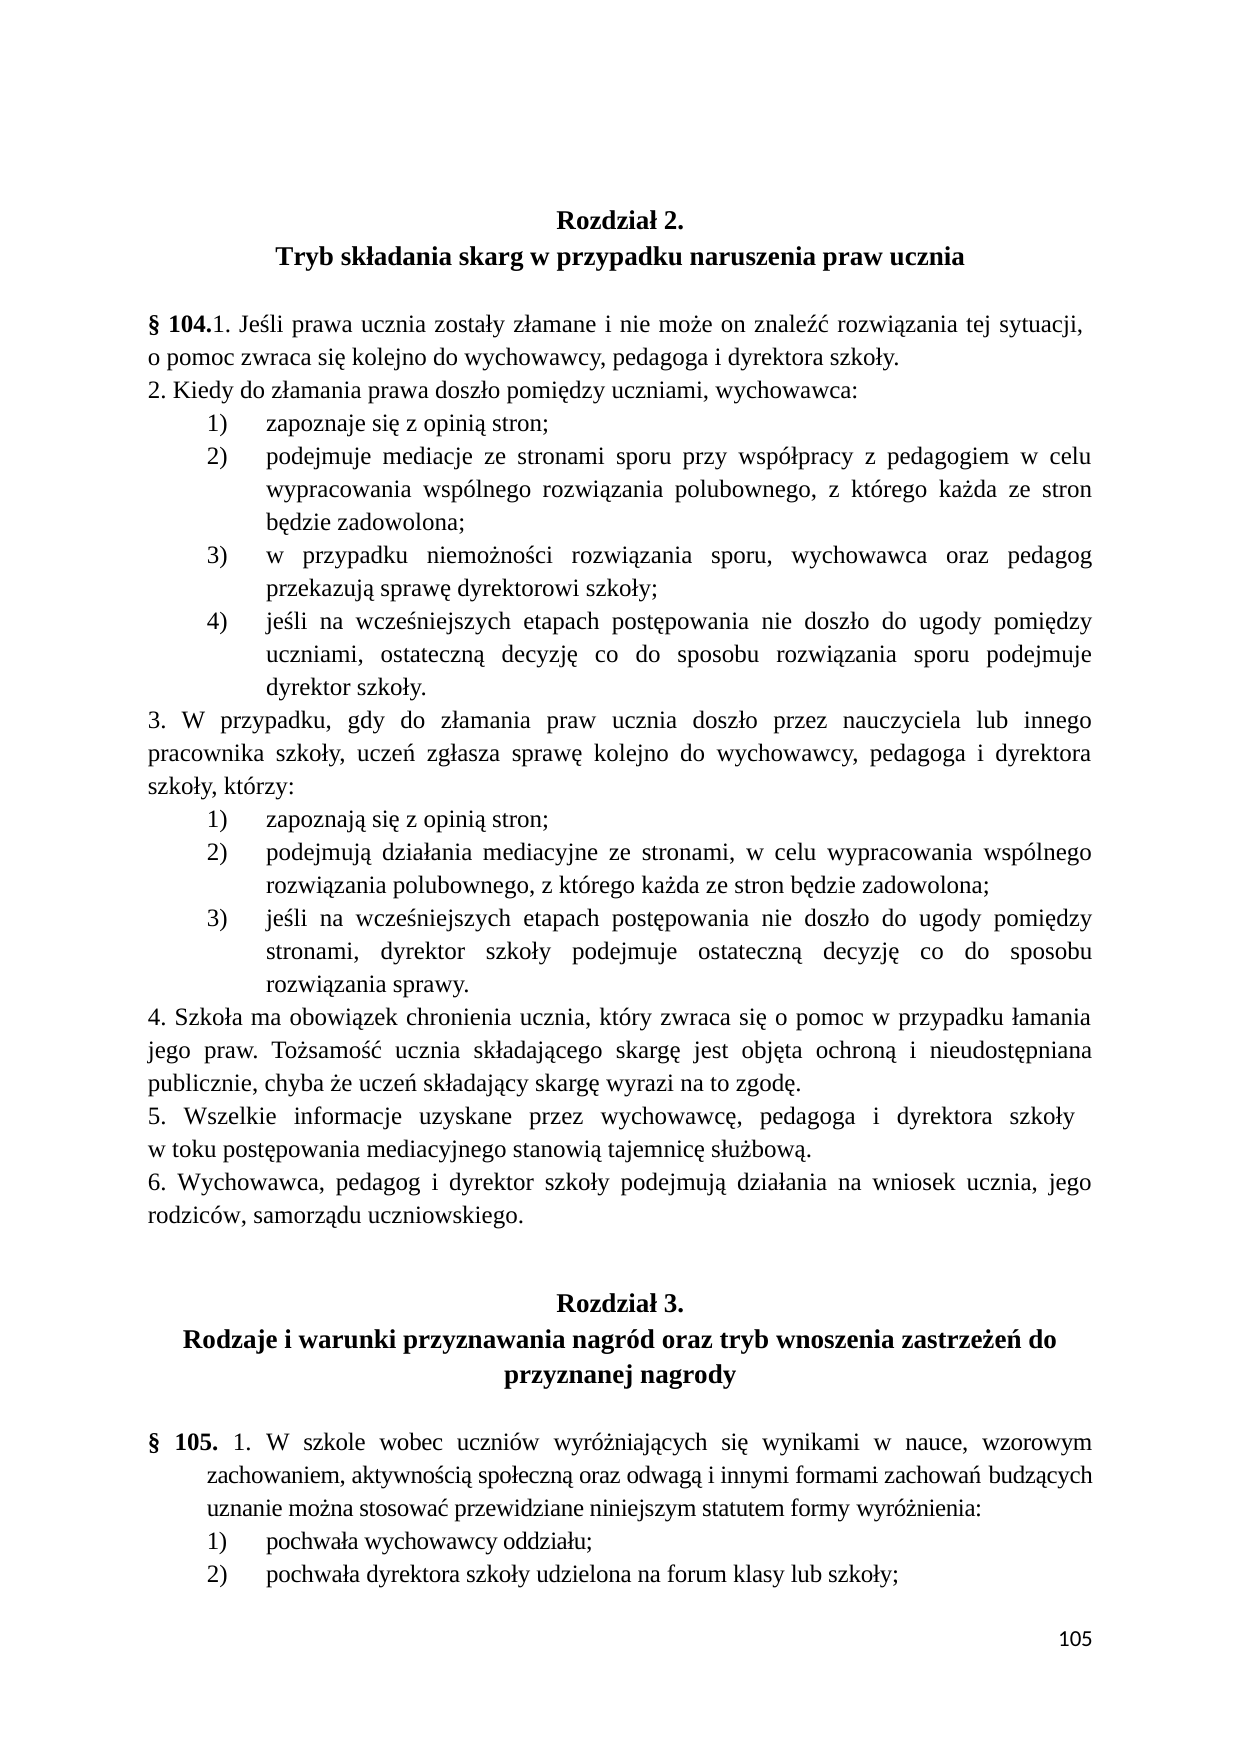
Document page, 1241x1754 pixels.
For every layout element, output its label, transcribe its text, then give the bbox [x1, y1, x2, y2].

text § 104.1. Jeśli prawa ucznia zostały złamane i nie może on znaleźć rozwiązania tej sytuacji, o pomoc zwraca się kolejno do wychowawcy, pedagoga i dyrektora szkoły. [148, 309, 1093, 370]
text § 105. 1. W szkole wobec uczniów wyróżniających się wynikami w nauce, wzorowym zachowaniem, aktywnością społeczną oraz odwagą i innymi formami zachowań budzących uznanie można stosować przewidziane niniejszym statutem formy wyróżnienia: [148, 1427, 1093, 1522]
list pochwała wychowawcy oddziału; [207, 1526, 1093, 1555]
list zapoznaje się z opinią stron; [207, 408, 1093, 436]
list w przypadku niemożności rozwiązania sporu, wychowawca oraz pedagog przekazują sprawę dyrektorowi szkoły; [207, 540, 1093, 602]
list pochwała dyrektora szkoły udzielona na forum klasy lub szkoły; [207, 1559, 1093, 1588]
list 5. Wszelkie informacje uzyskane przez wychowawcę, pedagoga i dyrektora szkoły w toku postępowania mediacyjnego stanowią tajemnicę służbową. [148, 1101, 1093, 1163]
list jeśli na wcześniejszych etapach postępowania nie doszło do ugody pomiędzy stronami, dyrektor szkoły podejmuje ostateczną decyzję co do sposobu rozwiązania sprawy. [207, 903, 1093, 998]
list 3. W przypadku, gdy do złamania praw ucznia doszło przez nauczyciela lub innego pracownika szkoły, uczeń zgłasza sprawę kolejno do wychowawcy, pedagoga i dyrektora szkoły, którzy: [148, 705, 1093, 800]
list jeśli na wcześniejszych etapach postępowania nie doszło do ugody pomiędzy uczniami, ostateczną decyzję co do sposobu rozwiązania sporu podejmuje dyrektor szkoły. [207, 606, 1093, 701]
list zapoznają się z opinią stron; [207, 804, 1093, 833]
list podejmują działania mediacyjne ze stronami, w celu wypracowania wspólnego rozwiązania polubownego, z którego każda ze stron będzie zadowolona; [207, 837, 1093, 899]
list 6. Wychowawca, pedagog i dyrektor szkoły podejmują działania na wniosek ucznia, jego rodziców, samorządu uczniowskiego. [148, 1167, 1093, 1229]
list 2. Kiedy do złamania prawa doszło pomiędzy uczniami, wychowawca: [148, 375, 1093, 403]
subtitle Rozdział 3. Rodzaje i warunki przyznawania nagród oraz tryb wnoszenia zastrzeżeń do przyznanej nagrody [148, 1287, 1093, 1390]
list 4. Szkoła ma obowiązek chronienia ucznia, który zwraca się o pomoc w przypadku łamania jego praw. Tożsamość ucznia składającego skargę jest objęta ochroną i nieudostępniana publicznie, chyba że uczeń składający skargę wyrazi na to zgodę. [148, 1002, 1093, 1097]
subtitle Rozdział 2. Tryb składania skarg w przypadku naruszenia praw ucznia [148, 204, 1093, 271]
list podejmuje mediacje ze stronami sporu przy współpracy z pedagogiem w celu wypracowania wspólnego rozwiązania polubownego, z którego każda ze stron będzie zadowolona; [207, 441, 1093, 536]
